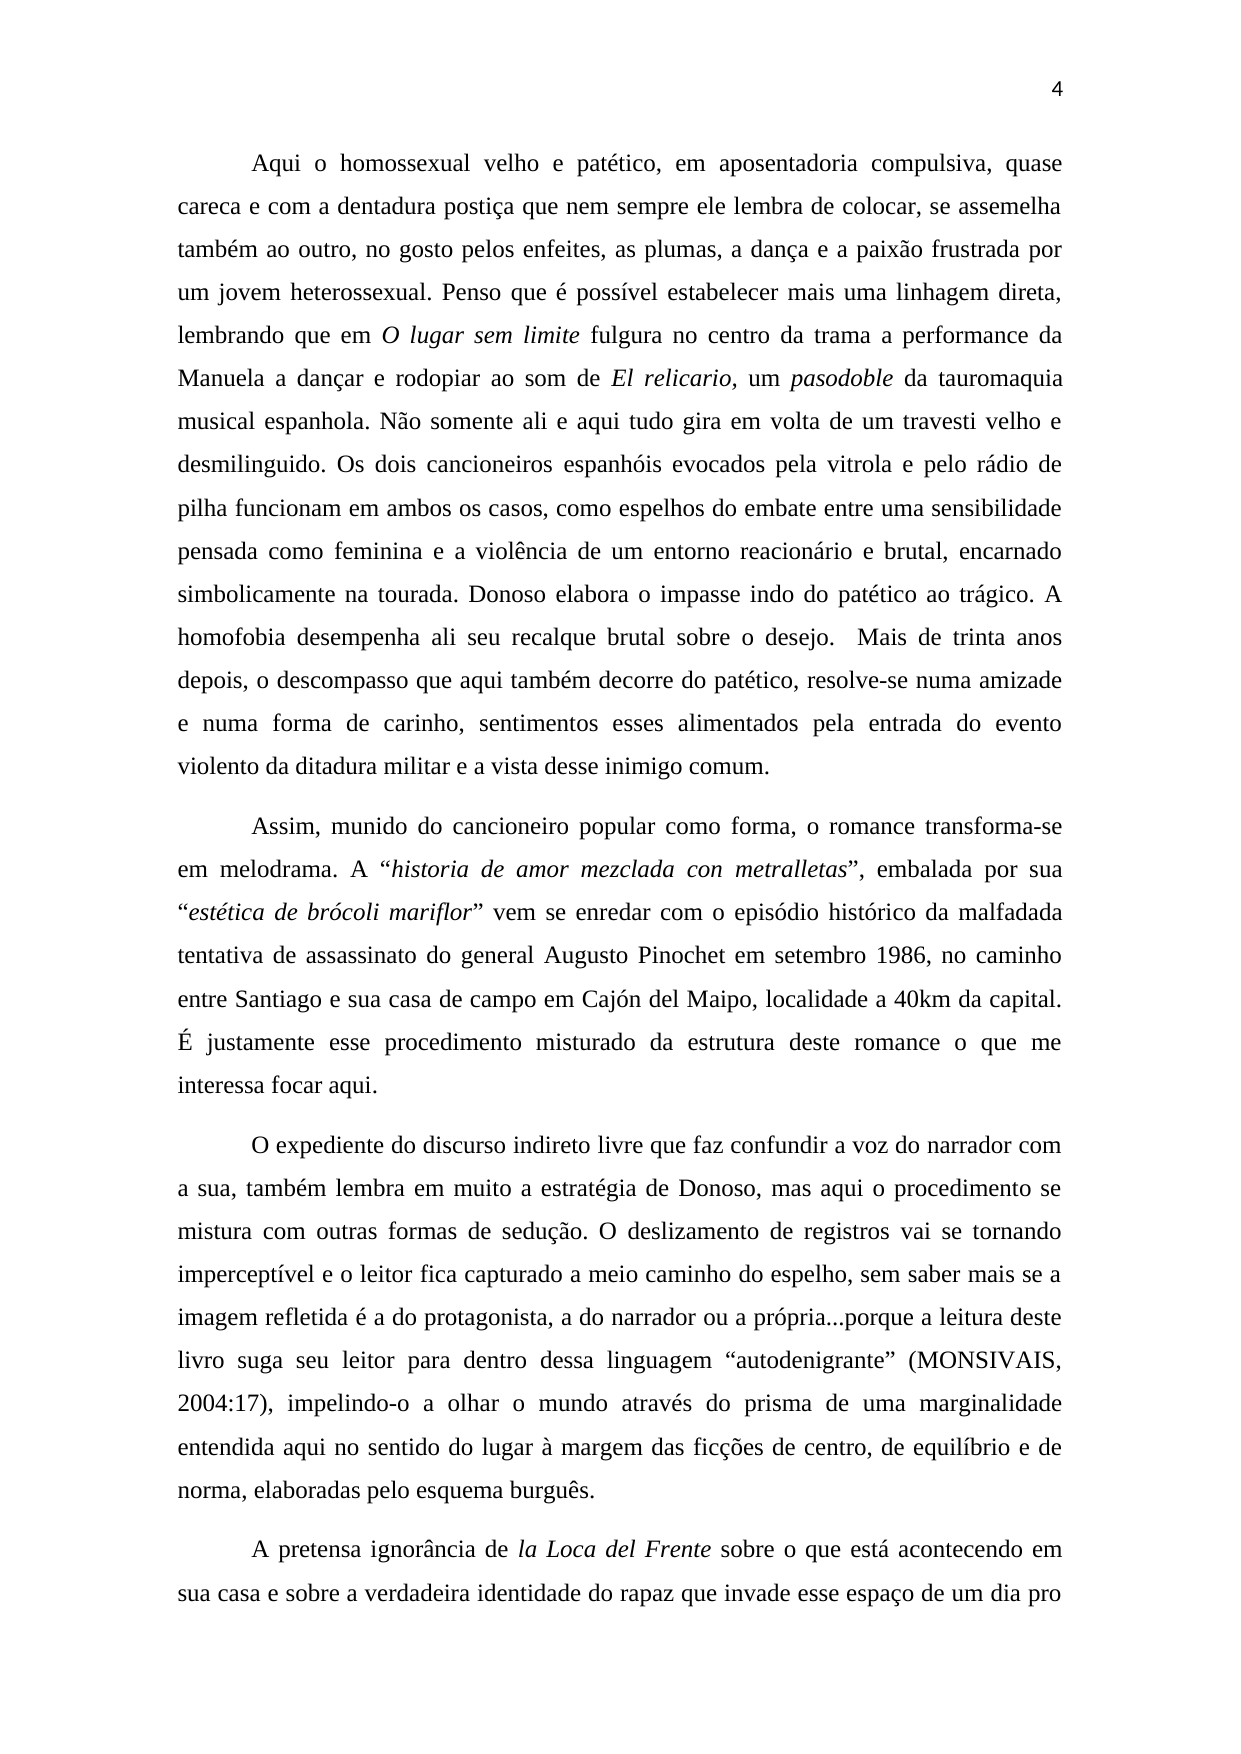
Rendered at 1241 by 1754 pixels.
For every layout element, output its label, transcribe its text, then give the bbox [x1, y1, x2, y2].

text Aqui o homossexual velho e patético, em aposentadoria compulsiva, quase careca e com a dentadura postiça que nem sempre ele lembra de colocar, se assemelha também ao outro, no gosto pelos enfeites, as plumas, a dança e a paixão frustrada por um jovem heterossexual. Penso que é possível estabelecer mais uma linhagem direta, lembrando que em O lugar sem limite fulgura no centro da trama a performance da Manuela a dançar e rodopiar ao som de El relicario, um pasodoble da tauromaquia musical espanhola. Não somente ali e aqui tudo gira em volta de um travesti velho e desmilinguido. Os dois cancioneiros espanhóis evocados pela vitrola e pelo rádio de pilha funcionam em ambos os casos, como espelhos do embate entre uma sensibilidade pensada como feminina e a violência de um entorno reacionário e brutal, encarnado simbolicamente na tourada. Donoso elabora o impasse indo do patético ao trágico. A homofobia desempenha ali seu recalque brutal sobre o desejo. Mais de trinta anos depois, o descompasso que aqui também decorre do patético, resolve-se numa amizade e numa forma de carinho, sentimentos esses alimentados pela entrada do evento violento da ditadura militar e a vista desse inimigo comum. [177, 148, 1063, 780]
text Assim, munido do cancioneiro popular como forma, o romance transforma-se em melodrama. A “historia de amor mezclada con metralletas”, embalada por sua “estética de brócoli mariflor” vem se enredar com o episódio histórico da malfadada tentativa de assassinato do general Augusto Pinochet em setembro 1986, no caminho entre Santiago e sua casa de campo em Cajón del Maipo, localidade a 40km da capital. É justamente esse procedimento misturado da estrutura deste romance o que me interessa focar aqui. [177, 811, 1063, 1099]
text O expediente do discurso indireto livre que faz confundir a voz do narrador com a sua, também lembra em muito a estratégia de Donoso, mas aqui o procedimento se mistura com outras formas de sedução. O deslizamento de registros vai se tornando imperceptível e o leitor fica capturado a meio caminho do espelho, sem saber mais se a imagem refletida é a do protagonista, a do narrador ou a própria...porque a leitura deste livro suga seu leitor para dentro dessa linguagem “autodenigrante” (MONSIVAIS, 2004:17), impelindo-o a olhar o mundo através do prisma de uma marginalidade entendida aqui no sentido do lugar à margem das ficções de centro, de equilíbrio e de norma, elaboradas pelo esquema burguês. [177, 1130, 1063, 1503]
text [177, 1534, 1063, 1606]
